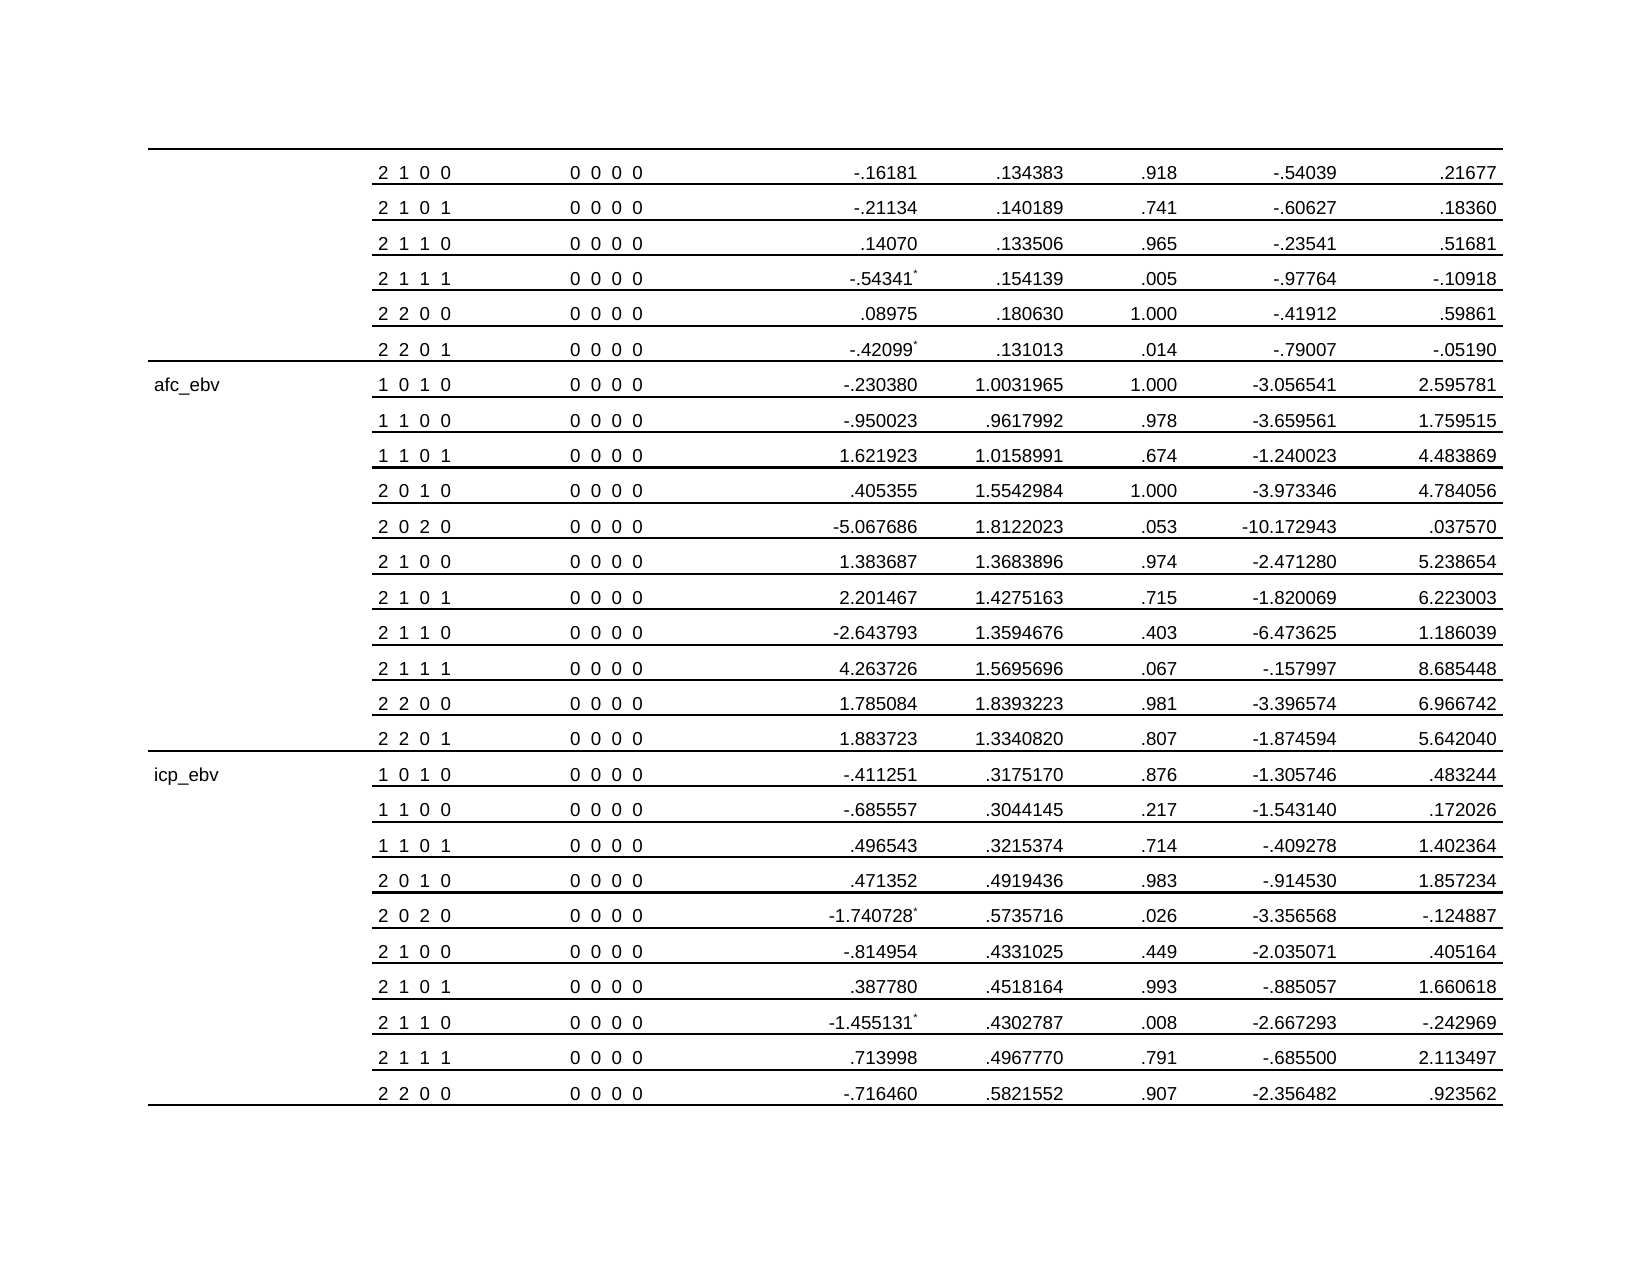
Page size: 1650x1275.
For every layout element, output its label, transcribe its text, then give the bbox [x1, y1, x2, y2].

table_cell 0 0 0 0 [564, 398, 760, 431]
table_cell 1.5695696 [924, 646, 1069, 679]
table_cell 0 0 0 0 [564, 256, 760, 289]
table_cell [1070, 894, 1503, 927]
table_cell 2 1 0 1 [372, 575, 563, 608]
table_cell -10.172943 [1183, 504, 1343, 537]
table_cell 0 0 0 0 [564, 469, 760, 502]
table_cell 6.223003 [1343, 575, 1503, 608]
table_cell 0 0 0 0 [564, 539, 760, 573]
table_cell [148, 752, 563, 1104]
table_cell -.42099* [760, 327, 923, 360]
table_cell 2.595781 [1343, 362, 1503, 396]
table_cell 0 0 0 0 [564, 291, 760, 325]
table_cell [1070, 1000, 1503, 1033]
table_cell .180630 [924, 291, 1069, 325]
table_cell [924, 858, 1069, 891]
table_cell -.950023 [760, 398, 923, 431]
table_cell .59861 [1343, 291, 1503, 325]
table_cell .134383 [924, 150, 1069, 183]
table_cell 1.0158991 [924, 433, 1069, 466]
table_cell -.21134 [760, 185, 923, 218]
table_cell -.16181 [760, 150, 923, 183]
table_cell .154139 [924, 256, 1069, 289]
table_cell 2 1 1 1 [372, 646, 563, 679]
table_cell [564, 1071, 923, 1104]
table_cell -.41912 [1183, 291, 1343, 325]
table_cell 0 0 0 0 [564, 681, 760, 714]
table_cell -6.473625 [1183, 610, 1343, 643]
table_cell 0 0 0 0 [564, 504, 760, 537]
table_cell .965 [1070, 221, 1183, 254]
table_cell .974 [1070, 539, 1183, 573]
table_cell .053 [1070, 504, 1183, 537]
table_cell 2 2 0 1 [372, 327, 563, 360]
table_cell .037570 [1343, 504, 1503, 537]
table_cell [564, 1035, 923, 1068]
table_cell 0 0 0 0 [564, 575, 760, 608]
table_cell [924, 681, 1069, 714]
table_cell -.10918 [1343, 256, 1503, 289]
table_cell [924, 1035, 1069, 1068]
table_cell 1.759515 [1343, 398, 1503, 431]
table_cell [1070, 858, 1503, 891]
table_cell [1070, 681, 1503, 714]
table_cell 2 2 0 0 [372, 681, 563, 714]
table_cell -3.659561 [1183, 398, 1343, 431]
table_cell 1.785084 [760, 681, 923, 714]
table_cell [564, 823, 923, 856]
table_cell 1 0 1 0 [372, 362, 563, 396]
table_cell .133506 [924, 221, 1069, 254]
table_cell 4.784056 [1343, 469, 1503, 502]
table_cell 2 2 0 0 [372, 291, 563, 325]
table_cell 8.685448 [1343, 646, 1503, 679]
table_cell 0 0 0 0 [564, 362, 760, 396]
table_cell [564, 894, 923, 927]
table_cell 4.263726 [760, 646, 923, 679]
table_cell -.23541 [1183, 221, 1343, 254]
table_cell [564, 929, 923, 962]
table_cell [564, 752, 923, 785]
table_cell 4.483869 [1343, 433, 1503, 466]
table_cell 1.186039 [1343, 610, 1503, 643]
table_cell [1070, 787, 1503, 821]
table_cell .014 [1070, 327, 1183, 360]
table_cell .18360 [1343, 185, 1503, 218]
table_cell .741 [1070, 185, 1183, 218]
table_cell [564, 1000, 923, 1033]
table_cell -.54039 [1183, 150, 1343, 183]
table_cell 2 1 1 1 [372, 256, 563, 289]
table_cell 1.8122023 [924, 504, 1069, 537]
table_cell 0 0 0 0 [564, 610, 760, 643]
table_cell 1.383687 [760, 539, 923, 573]
table_cell -2.643793 [760, 610, 923, 643]
table_cell 1.000 [1070, 469, 1183, 502]
table_cell 2.201467 [760, 575, 923, 608]
table_cell .140189 [924, 185, 1069, 218]
table_cell 0 0 0 0 [564, 221, 760, 254]
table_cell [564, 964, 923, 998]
table_cell 2 1 0 0 [372, 539, 563, 573]
table_cell 1.621923 [760, 433, 923, 466]
table_cell .405355 [760, 469, 923, 502]
table_cell -3.973346 [1183, 469, 1343, 502]
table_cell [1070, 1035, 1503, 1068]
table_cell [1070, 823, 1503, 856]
table_cell 2 1 1 0 [372, 610, 563, 643]
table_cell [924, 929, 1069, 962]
table_cell .131013 [924, 327, 1069, 360]
table_cell -.230380 [760, 362, 923, 396]
table_cell 1.3683896 [924, 539, 1069, 573]
table_cell 1.5542984 [924, 469, 1069, 502]
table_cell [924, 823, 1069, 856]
table_cell 2 1 1 0 [372, 221, 563, 254]
table_cell 0 0 0 0 [564, 433, 760, 466]
table_cell 0 0 0 0 [564, 646, 760, 679]
table_cell 0 0 0 0 [564, 327, 760, 360]
table_cell .51681 [1343, 221, 1503, 254]
table_cell .674 [1070, 433, 1183, 466]
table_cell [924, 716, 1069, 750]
table_cell 2 0 1 0 [372, 469, 563, 502]
table_cell .715 [1070, 575, 1183, 608]
table_cell 1.3594676 [924, 610, 1069, 643]
table_cell .918 [1070, 150, 1183, 183]
table_cell 2 0 2 0 [372, 504, 563, 537]
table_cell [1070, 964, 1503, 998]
table_cell -2.471280 [1183, 539, 1343, 573]
table_cell -.05190 [1343, 327, 1503, 360]
table_cell 1 1 0 0 [372, 398, 563, 431]
table_cell .403 [1070, 610, 1183, 643]
table_cell 2 1 0 0 [372, 150, 563, 183]
table_cell 1.000 [1070, 291, 1183, 325]
table_cell -1.240023 [1183, 433, 1343, 466]
table_cell .21677 [1343, 150, 1503, 183]
table_cell .978 [1070, 398, 1183, 431]
table_cell 5.238654 [1343, 539, 1503, 573]
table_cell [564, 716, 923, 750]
table_cell 0 0 0 0 [564, 185, 760, 218]
table_cell -1.820069 [1183, 575, 1343, 608]
table_cell 1.4275163 [924, 575, 1069, 608]
table_cell .14070 [760, 221, 923, 254]
table_cell -.60627 [1183, 185, 1343, 218]
table_cell 0 0 0 0 [564, 150, 760, 183]
table_cell -.54341* [760, 256, 923, 289]
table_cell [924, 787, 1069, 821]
table_cell 1.000 [1070, 362, 1183, 396]
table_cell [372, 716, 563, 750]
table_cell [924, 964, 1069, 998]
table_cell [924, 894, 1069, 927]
table_cell afc_ebv [148, 362, 372, 750]
table_cell .08975 [760, 291, 923, 325]
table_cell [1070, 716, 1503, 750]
table_cell .067 [1070, 646, 1183, 679]
table_cell 1 1 0 1 [372, 433, 563, 466]
table_cell -3.056541 [1183, 362, 1343, 396]
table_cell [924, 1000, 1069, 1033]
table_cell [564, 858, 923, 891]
table_cell -5.067686 [760, 504, 923, 537]
table_cell .9617992 [924, 398, 1069, 431]
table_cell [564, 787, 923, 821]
table_cell 2 1 0 1 [372, 185, 563, 218]
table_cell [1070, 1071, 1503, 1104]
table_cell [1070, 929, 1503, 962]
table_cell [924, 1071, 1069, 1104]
table_cell -.157997 [1183, 646, 1343, 679]
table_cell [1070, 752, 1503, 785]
table_cell 1.0031965 [924, 362, 1069, 396]
table_cell .005 [1070, 256, 1183, 289]
table_cell -.97764 [1183, 256, 1343, 289]
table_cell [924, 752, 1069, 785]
table_cell -.79007 [1183, 327, 1343, 360]
